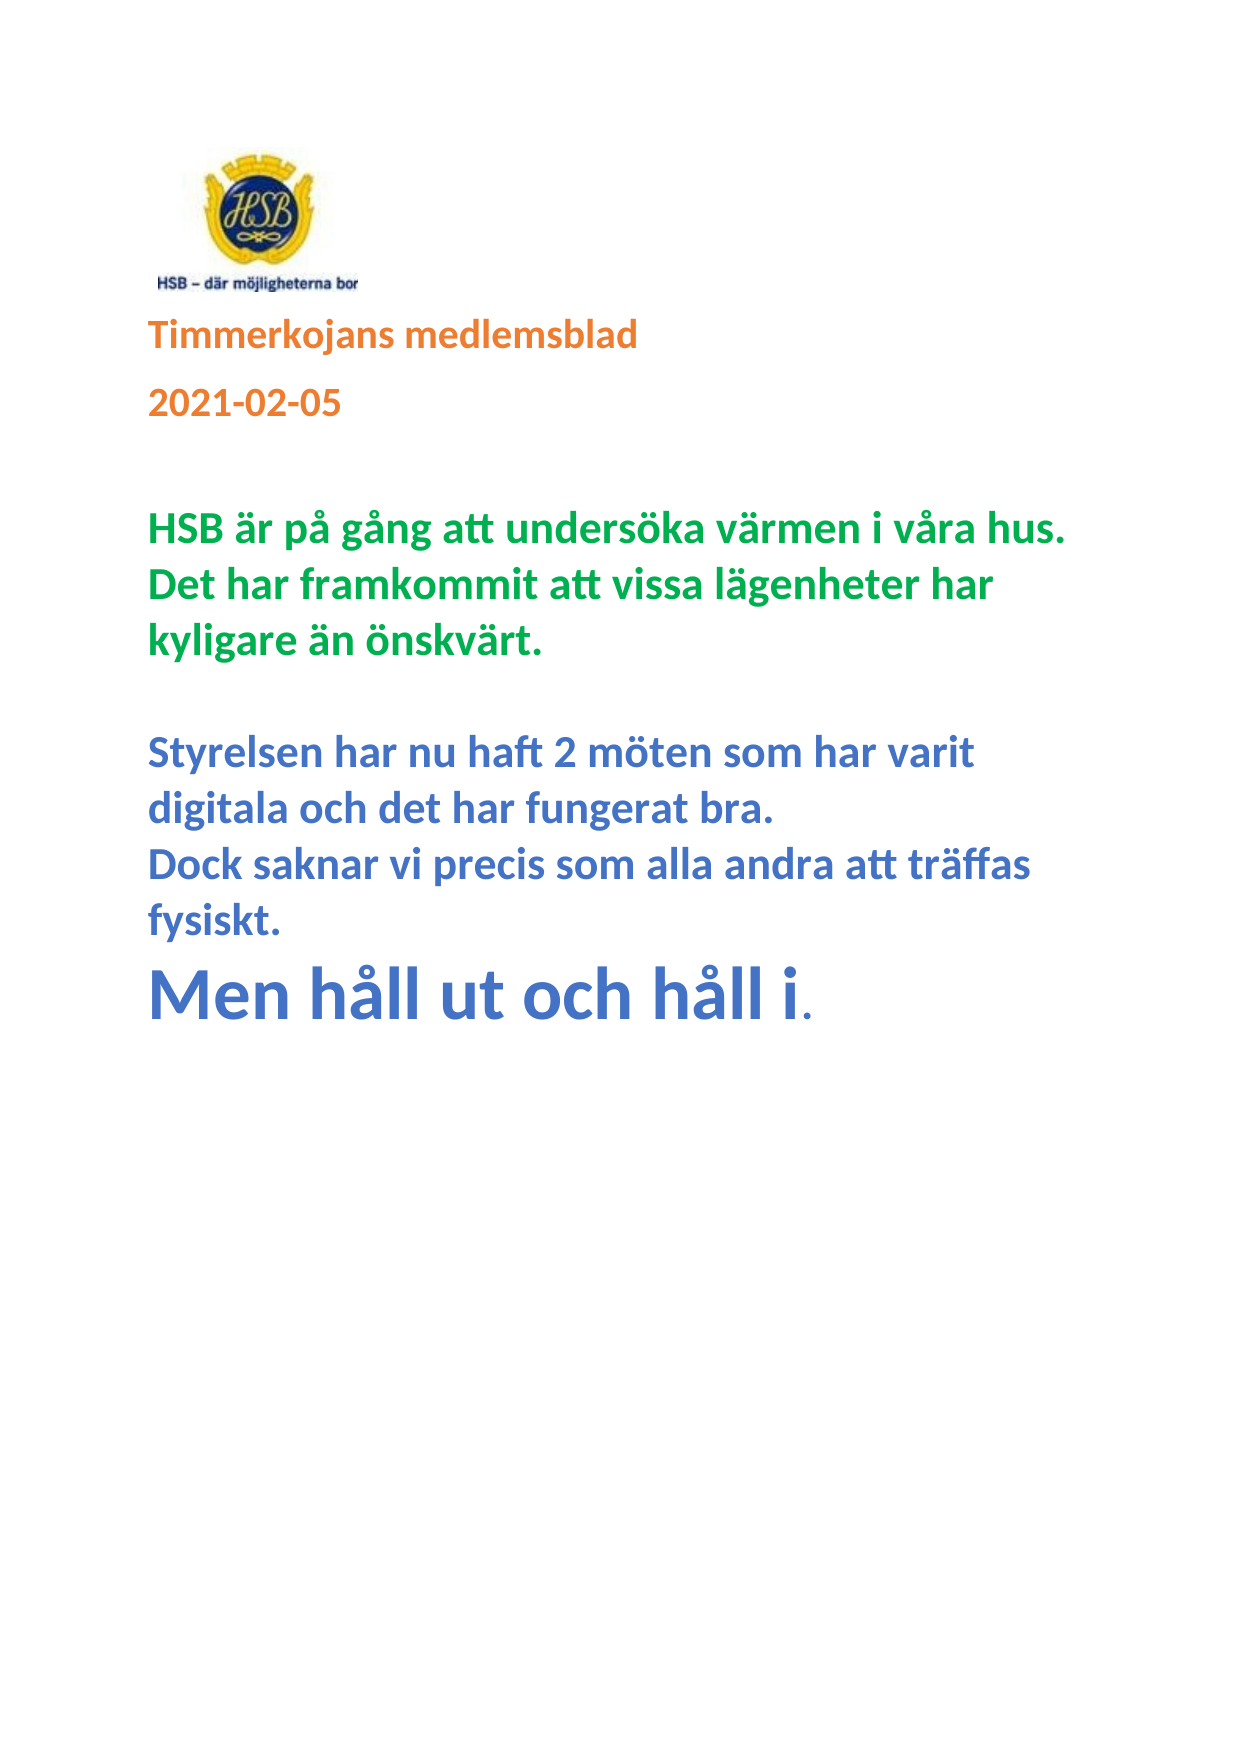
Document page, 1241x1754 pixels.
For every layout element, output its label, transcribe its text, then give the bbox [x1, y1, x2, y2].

text Dock saknar vi precis som alla andra att träffas fysiskt. [148, 834, 1093, 946]
picture [158, 147, 358, 292]
text HSB är på gång att undersöka värmen i våra hus. Det har framkommit att vissa lägenheter har kyligare än önskvärt. [148, 499, 1093, 667]
text Styrelsen har nu haft 2 möten som har varit digitala och det har fungerat bra. [148, 723, 1093, 834]
text Men håll ut och håll i. [148, 946, 1093, 1038]
text Timmerkojans medlemsblad [148, 308, 1093, 359]
text 2021-02-05 [148, 376, 1093, 426]
